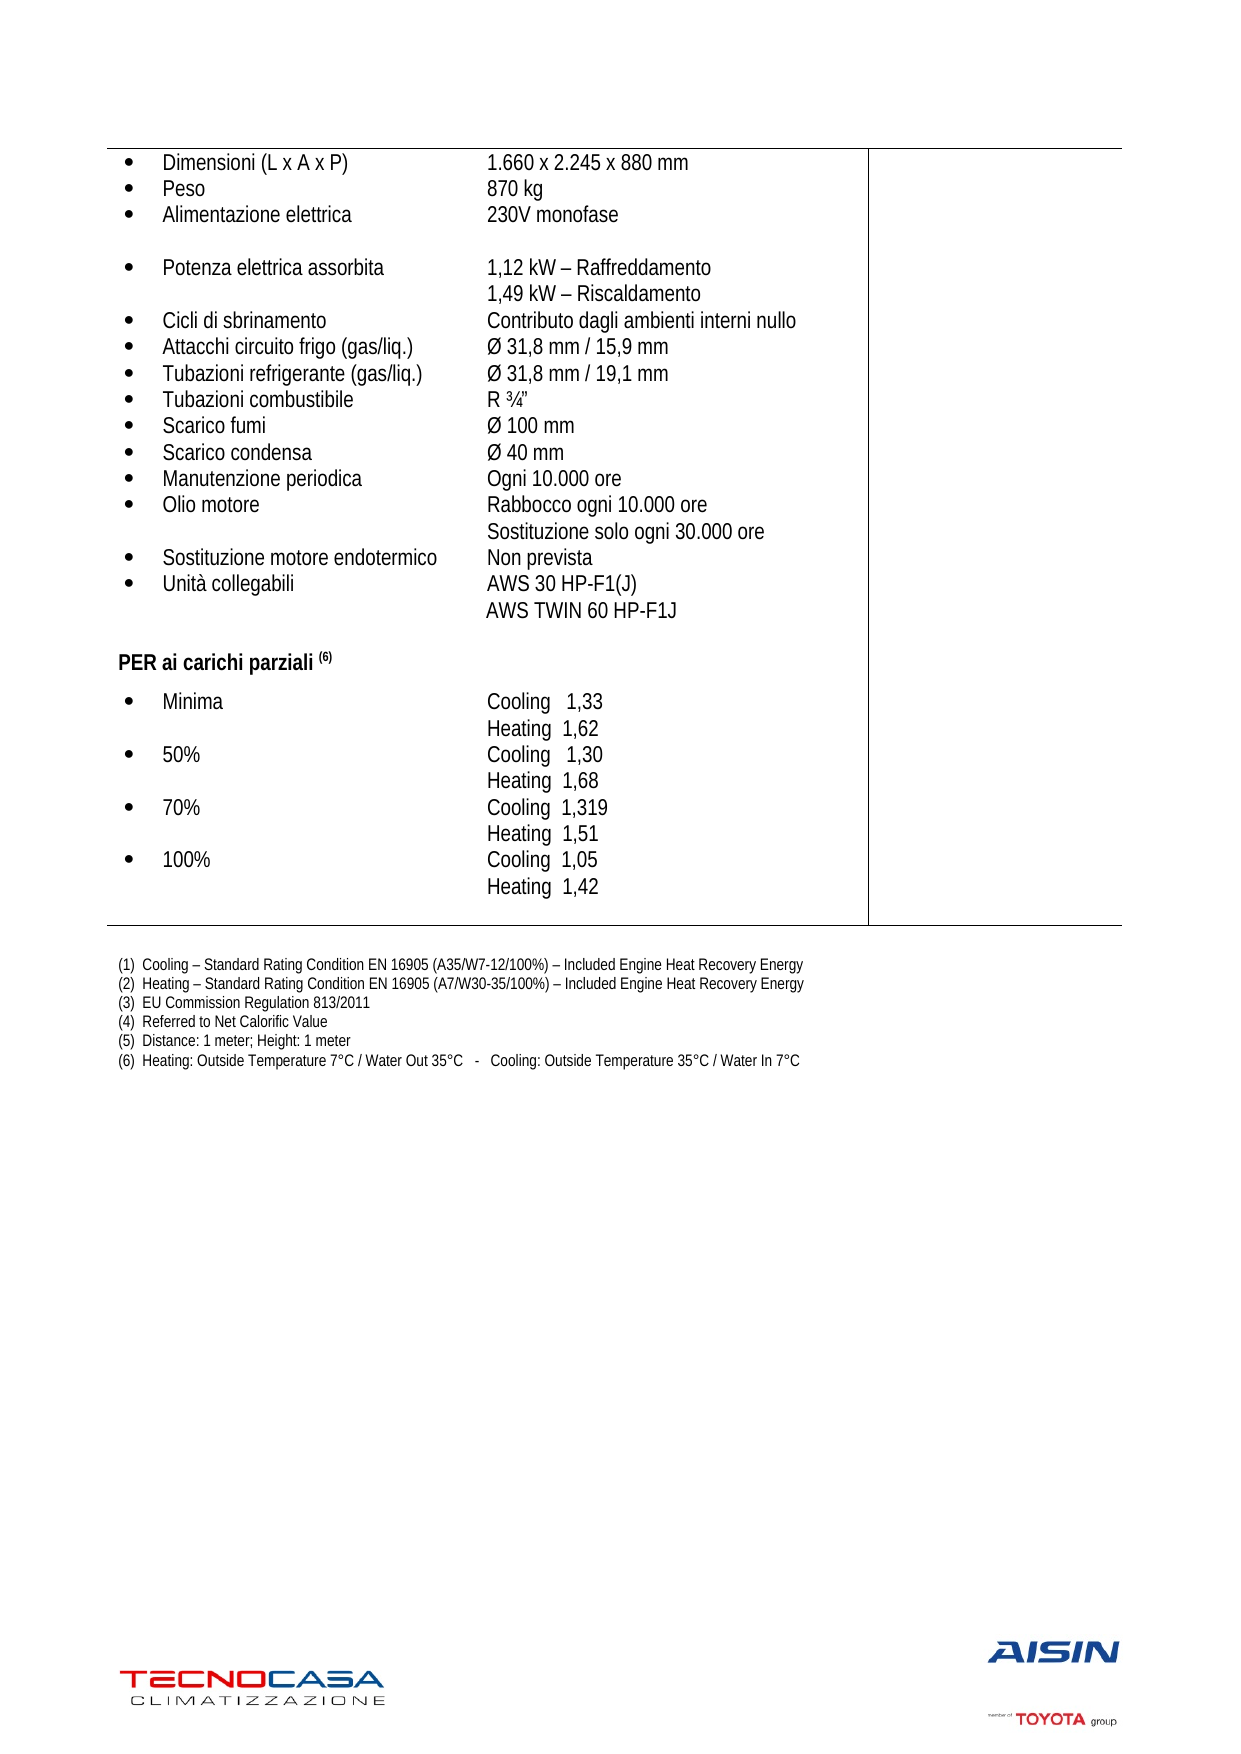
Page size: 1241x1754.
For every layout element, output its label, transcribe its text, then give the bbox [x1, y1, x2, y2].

text (2) Heating – Standard Rating Condition EN 16905 (A7/W30-35/100%) – Included Engine Heat Recovery Energy [118, 974, 1122, 993]
table_cell [869, 149, 1122, 925]
picture [980, 1634, 1126, 1733]
text (1) Cooling – Standard Rating Condition EN 16905 (A35/W7-12/100%) – Included Engine Heat Recovery Energy [118, 954, 1122, 974]
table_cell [107, 149, 868, 925]
text (6) Heating: Outside Temperature 7°C / Water Out 35°C - Cooling: Outside Temperature 35°C / Water In 7°C [118, 1050, 1122, 1069]
text (3) EU Commission Regulation 813/2011 [118, 993, 1122, 1012]
picture [118, 1670, 385, 1706]
text (4) Referred to Net Calorific Value [118, 1012, 1122, 1031]
text (5) Distance: 1 meter; Height: 1 meter [118, 1031, 1122, 1050]
